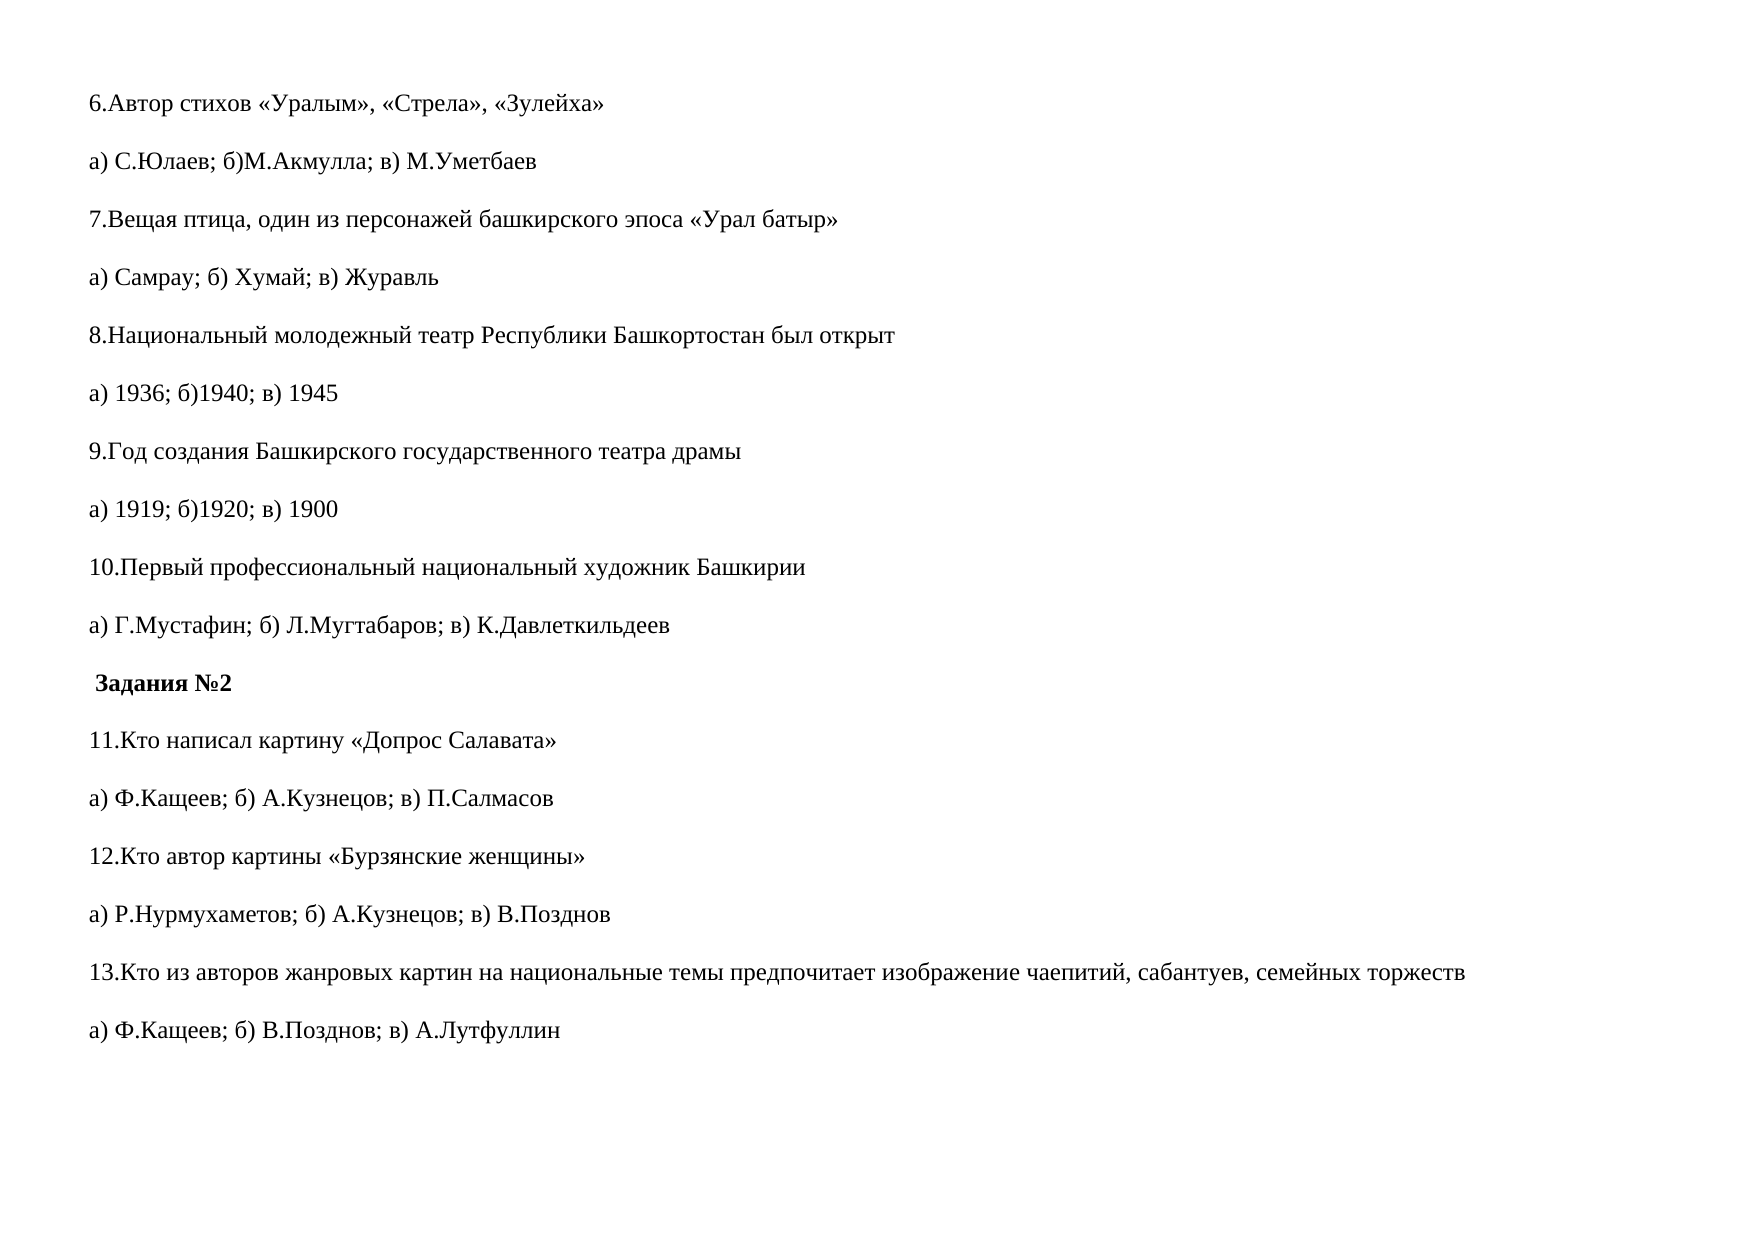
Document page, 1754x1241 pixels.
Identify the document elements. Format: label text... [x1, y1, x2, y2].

text 12.Кто автор картины «Бурзянские женщины» [89, 841, 1665, 870]
text 10.Первый профессиональный национальный художник Башкирии [89, 552, 1665, 581]
text 7.Вещая птица, один из персонажей башкирского эпоса «Урал батыр» [89, 204, 1665, 233]
text 6.Автор стихов «Уралым», «Стрела», «Зулейха» [89, 88, 1665, 117]
text Задания №2 [89, 668, 1665, 696]
text 8.Национальный молодежный театр Республики Башкортостан был открыт [89, 320, 1665, 349]
text 13.Кто из авторов жанровых картин на национальные темы предпочитает изображение чаепитий, сабантуев, семейных торжеств [89, 957, 1665, 986]
text а) Р.Нурмухаметов; б) А.Кузнецов; в) В.Позднов [89, 899, 1665, 928]
text 11.Кто написал картину «Допрос Салавата» [89, 726, 1665, 754]
text 9.Год создания Башкирского государственного театра драмы [89, 436, 1665, 465]
text а) Самрау; б) Хумай; в) Журавль [89, 262, 1665, 291]
text а) Ф.Кащеев; б) А.Кузнецов; в) П.Салмасов [89, 783, 1665, 812]
text а) 1936; б)1940; в) 1945 [89, 378, 1665, 407]
text а) Ф.Кащеев; б) В.Позднов; в) А.Лутфуллин [89, 1015, 1665, 1044]
text а) 1919; б)1920; в) 1900 [89, 494, 1665, 523]
text а) С.Юлаев; б)М.Акмулла; в) М.Уметбаев [89, 146, 1665, 175]
text а) Г.Мустафин; б) Л.Мугтабаров; в) К.Давлеткильдеев [89, 610, 1665, 638]
